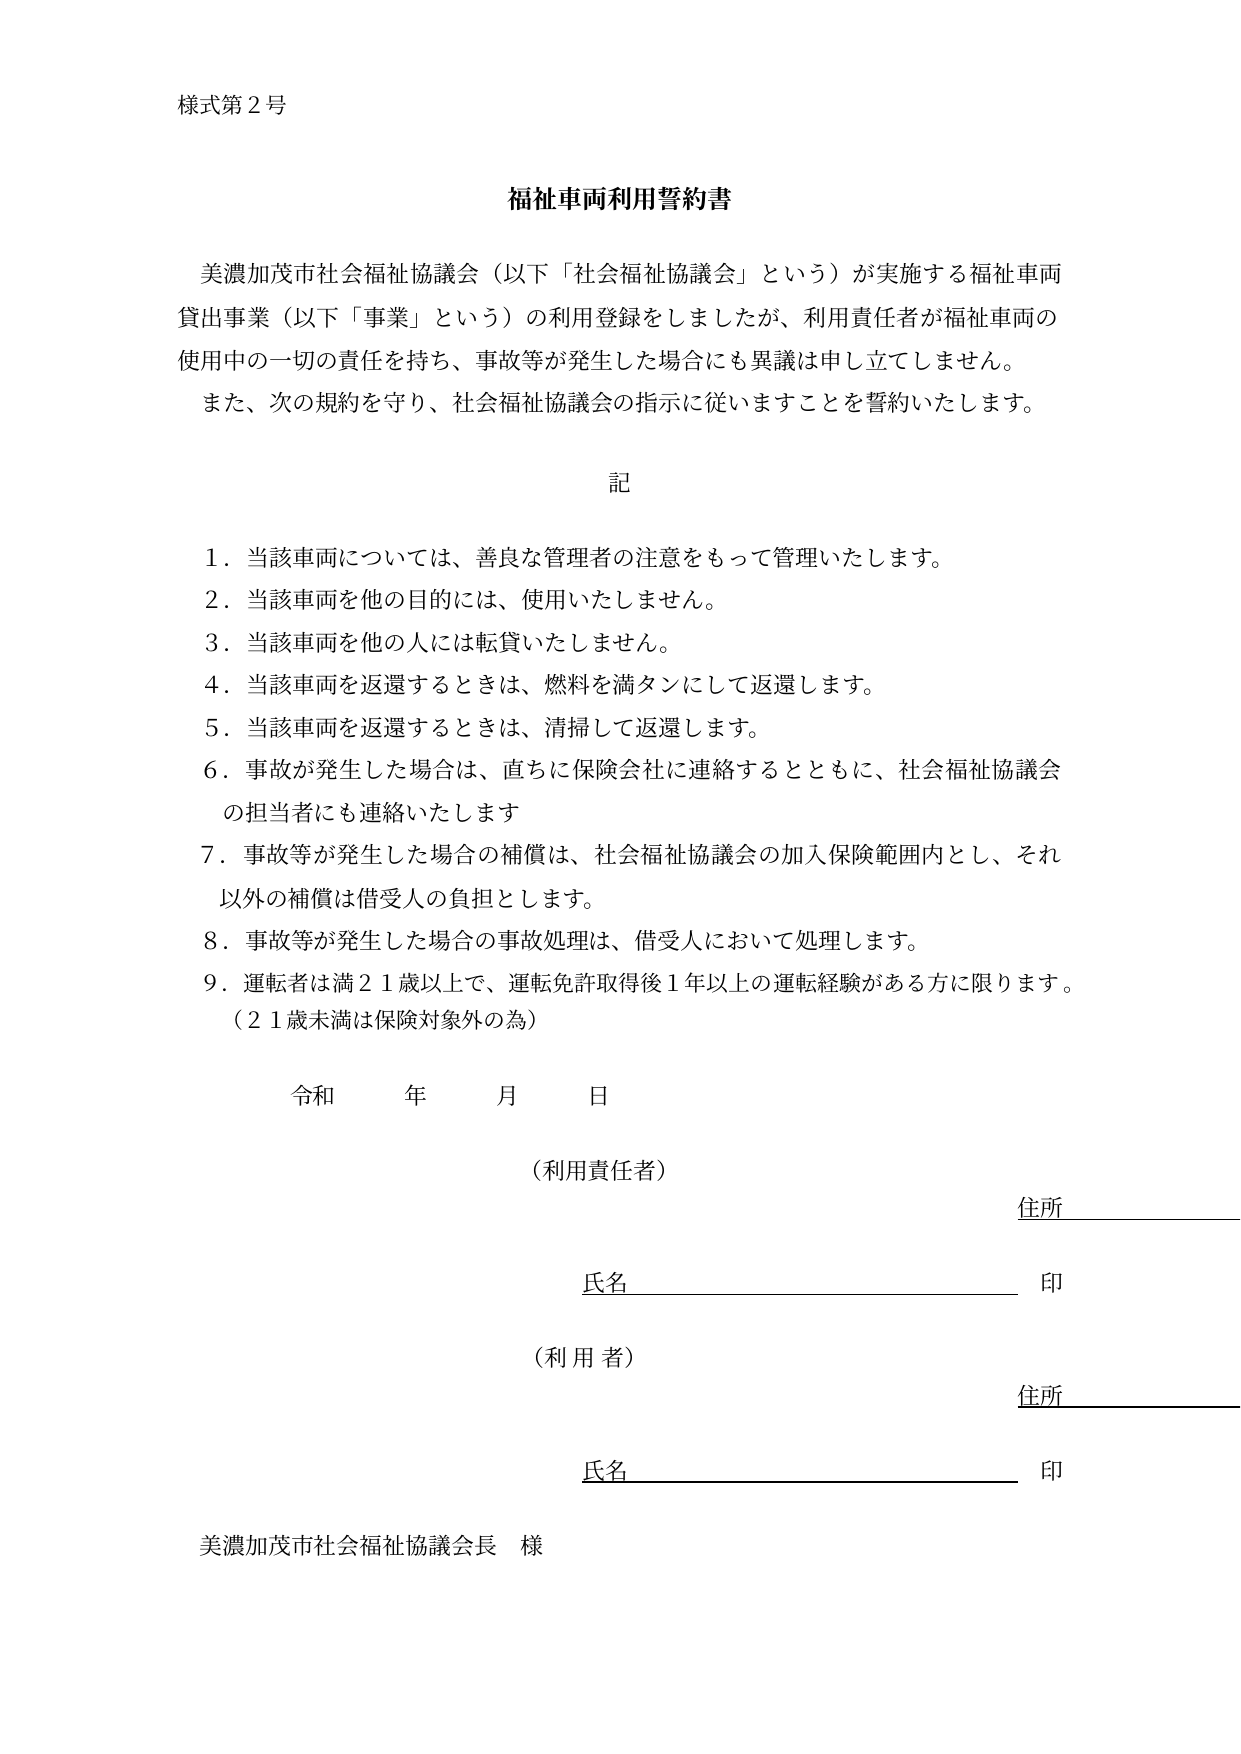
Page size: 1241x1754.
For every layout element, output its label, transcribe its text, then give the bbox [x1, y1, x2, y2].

text 令和 年 月 日 [221, 1076, 1063, 1113]
text ２．当該車両を他の目的には、使用いたしません。 [177, 580, 1063, 618]
text （利 用 者） [177, 1338, 976, 1376]
text ６．事故が発生した場合は、直ちに保険会社に連絡するとともに、社会福祉協議会の担当者にも連絡いたします [199, 750, 1063, 830]
text また、次の規約を守り、社会福祉協議会の指示に従いますことを誓約いたします。 [177, 383, 1063, 420]
text 美濃加茂市社会福祉協議会長 様 [199, 1526, 1063, 1563]
text ７．事故等が発生した場合の補償は、社会福祉協議会の加入保険範囲内とし、それ以外の補償は借受人の負担とします。 [196, 835, 1063, 916]
text 美濃加茂市社会福祉協議会（以下「社会福祉協議会」という）が実施する福祉車両貸出事業（以下「事業」という）の利用登録をしましたが、利用責任者が福祉車両の使用中の一切の責任を持ち、事故等が発生した場合にも異議は申し立てしません。 [177, 254, 1063, 378]
text 氏名 印 [177, 1263, 1063, 1301]
text （利用責任者） [221, 1151, 1063, 1188]
text 福祉車両利用誓約書 [177, 179, 1063, 217]
text 住所 [177, 1376, 1063, 1413]
text １．当該車両については、善良な管理者の注意をもって管理いたします。 [177, 538, 1063, 575]
text 住所 [177, 1188, 1063, 1226]
text 氏名 印 [177, 1451, 1063, 1488]
text ４．当該車両を返還するときは、燃料を満タンにして返還します。 [177, 665, 1063, 702]
subtitle 記 [177, 463, 1063, 500]
text ３．当該車両を他の人には転貸いたしません。 [177, 622, 1063, 660]
text ８．事故等が発生した場合の事故処理は、借受人において処理します。 [199, 921, 1063, 958]
text ９．運転者は満２１歳以上で、運転免許取得後１年以上の運転経験がある方に限ります。（２１歳未満は保険対象外の為） [177, 963, 1063, 1038]
text ５．当該車両を返還するときは、清掃して返還します。 [177, 707, 1063, 745]
